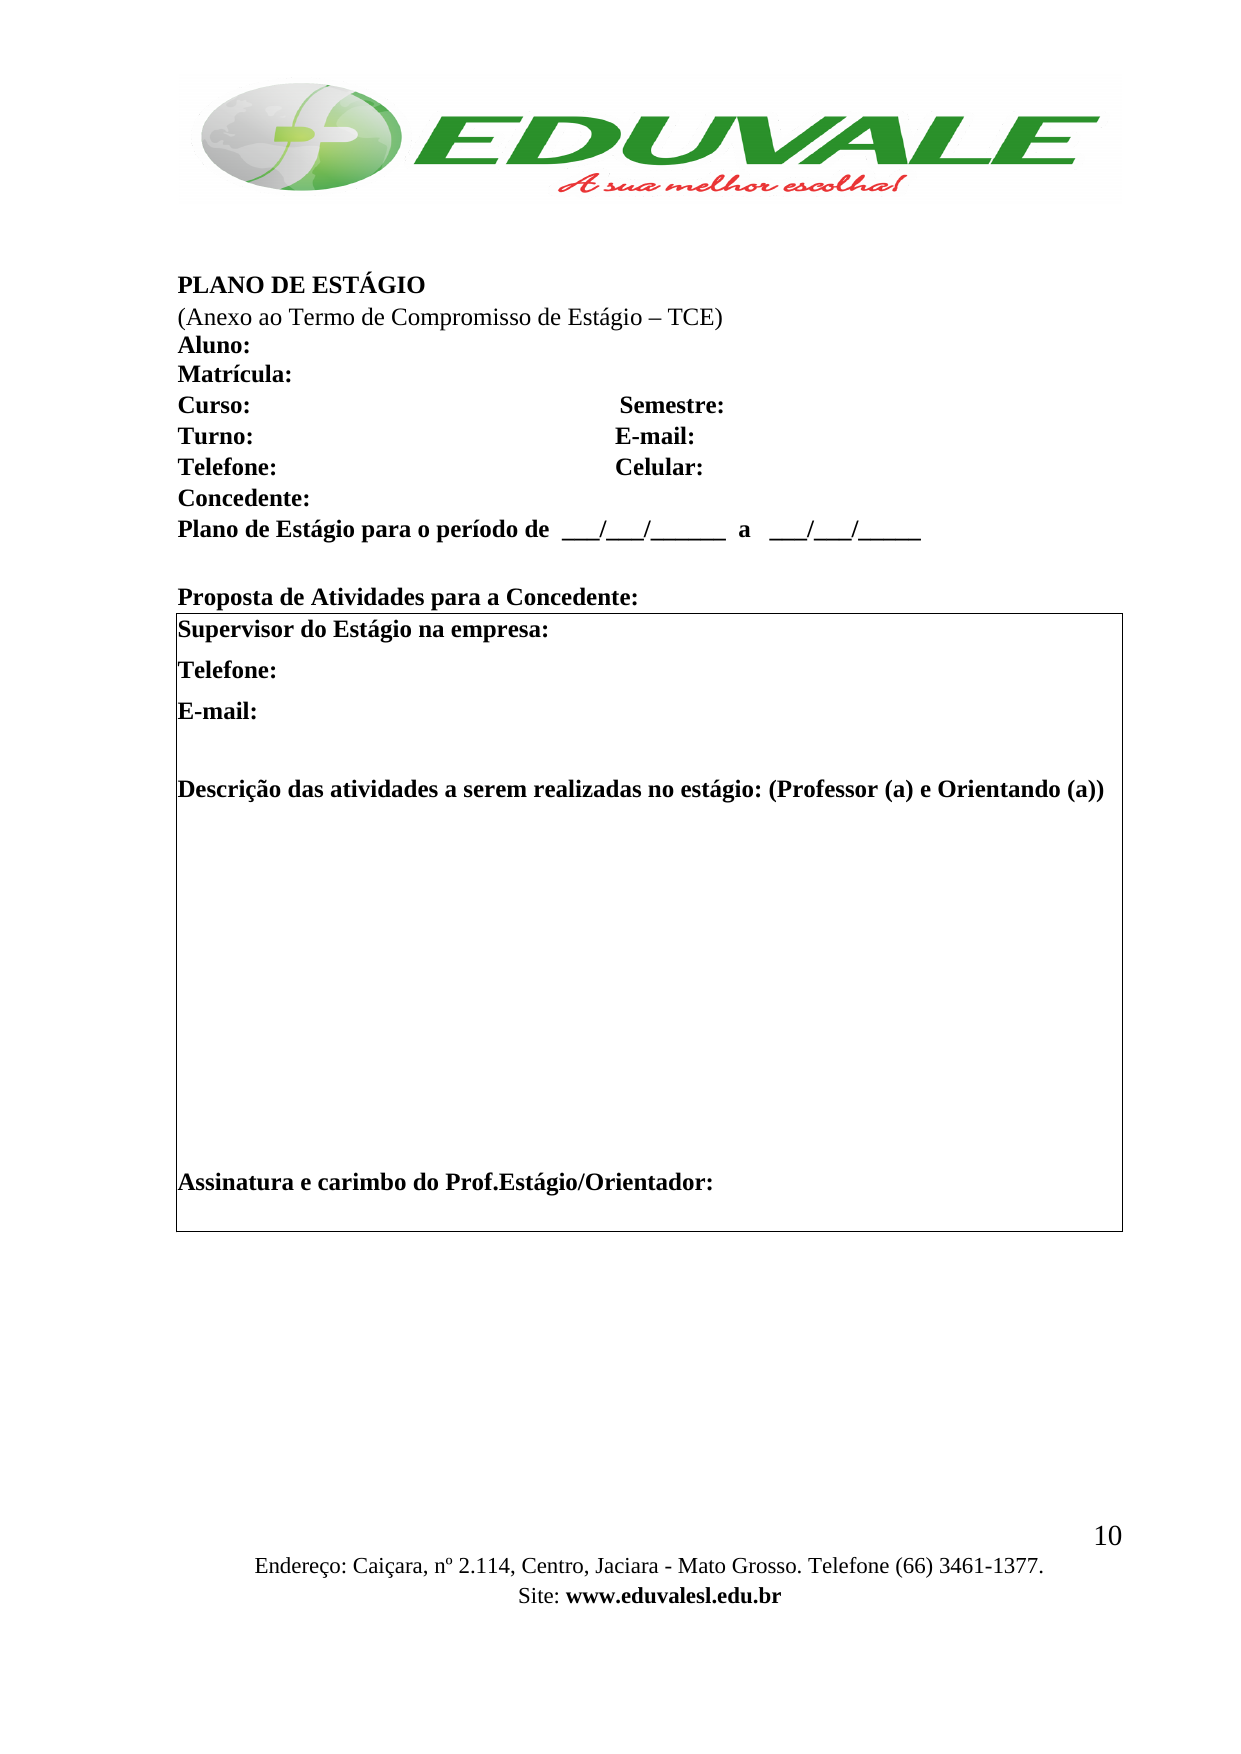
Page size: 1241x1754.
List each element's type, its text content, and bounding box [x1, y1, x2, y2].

text Concedente: [177, 483, 1122, 512]
text Plano de Estágio para o período de ___/___/______ a ___/___/_____ [177, 514, 1122, 543]
text PLANO DE ESTÁGIO [177, 271, 1063, 299]
text Curso: Semestre: [177, 390, 1122, 419]
text Proposta de Atividades para a Concedente: [177, 582, 1122, 611]
text Descrição das atividades a serem realizadas no estágio: (Professor (a) e Orientando (a)) [177, 773, 1122, 802]
text Turno: E-mail: [177, 421, 1122, 450]
text Assinatura e carimbo do Prof.Estágio/Orientador: [177, 1166, 1122, 1196]
text (Anexo ao Termo de Compromisso de Estágio – TCE) [177, 302, 813, 330]
text Matrícula: [177, 359, 1122, 388]
text Telefone: Celular: [177, 452, 1122, 481]
text Aluno: [177, 330, 813, 359]
text Supervisor do Estágio na empresa: [177, 614, 1122, 643]
picture [178, 73, 1123, 204]
text E-mail: [177, 695, 1122, 725]
text Telefone: [177, 654, 1122, 684]
